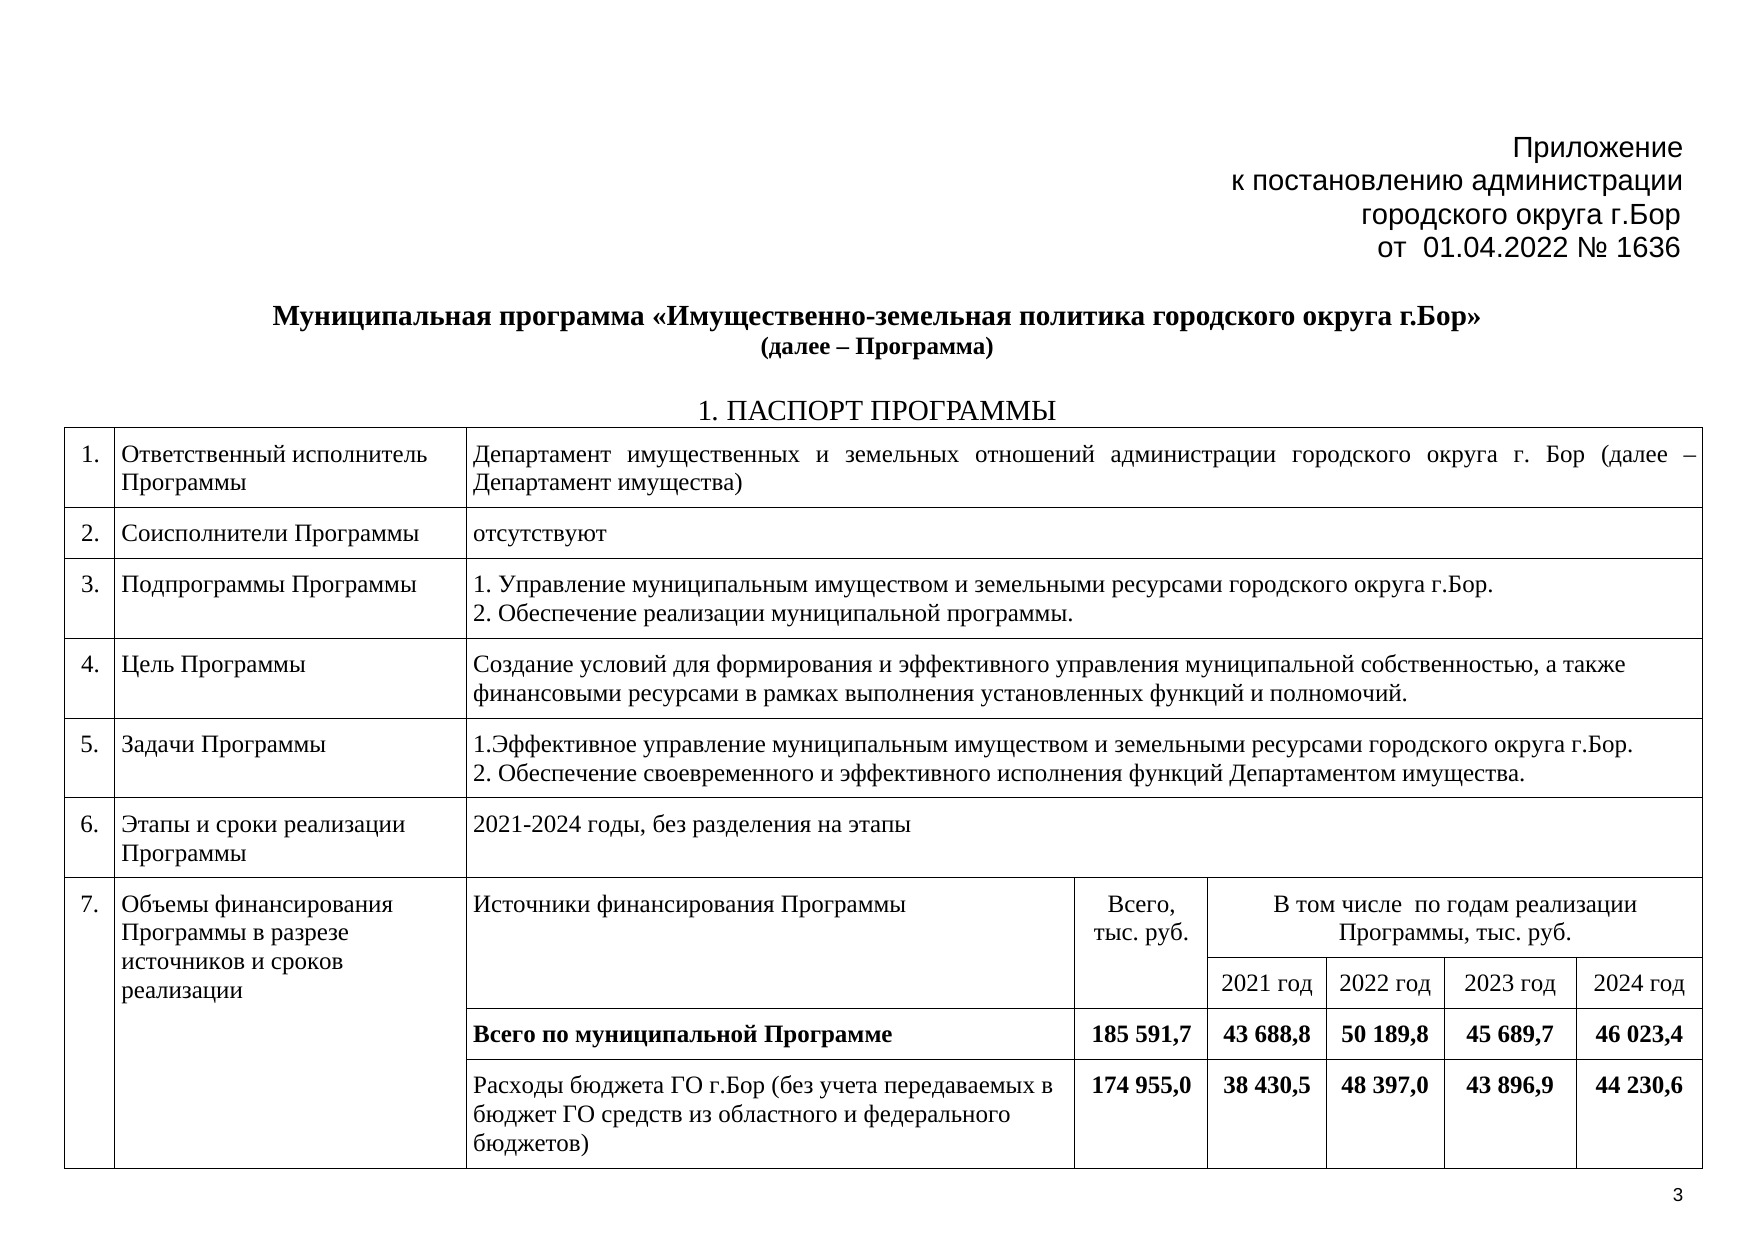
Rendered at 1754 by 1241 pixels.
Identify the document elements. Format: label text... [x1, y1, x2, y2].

text городского округа г.Бор [71, 197, 1683, 231]
table_cell 45 689,7 [1445, 1009, 1576, 1059]
table_cell Задачи Программы [115, 719, 466, 797]
table_cell 43 896,9 [1445, 1060, 1576, 1167]
table_cell 2024 год [1577, 958, 1702, 1008]
text Приложение [71, 130, 1683, 163]
table_cell Всего по муниципальной Программе [467, 1009, 1074, 1059]
table_cell 48 397,0 [1327, 1060, 1444, 1167]
subtitle Муниципальная программа «Имущественно-земельная политика городского округа г.Бор» (далее – Программа) [71, 298, 1683, 360]
table_cell отсутствуют [467, 508, 1702, 558]
table_cell 2021-2024 годы, без разделения на этапы [467, 798, 1702, 877]
table_cell Подпрограммы Программы [115, 559, 466, 638]
table_cell 2022 год [1327, 958, 1444, 1008]
table_cell Создание условий для формирования и эффективного управления муниципальной собственностью, а также финансовыми ресурсами в рамках выполнения установленных функций и полномочий. [467, 639, 1702, 717]
table_cell 5. [65, 719, 114, 797]
table_cell Цель Программы [115, 639, 466, 717]
table_cell 38 430,5 [1208, 1060, 1326, 1167]
table_cell Объемы финансирования Программы в разрезе источников и сроков реализации [115, 878, 466, 1167]
table_cell 4. [65, 639, 114, 717]
table_cell 44 230,6 [1577, 1060, 1702, 1167]
table_cell 3. [65, 559, 114, 638]
table_cell 2023 год [1445, 958, 1576, 1008]
table_cell 43 688,8 [1208, 1009, 1326, 1059]
table_cell 174 955,0 [1075, 1060, 1207, 1167]
table_cell 1.Эффективное управление муниципальным имуществом и земельными ресурсами городского округа г.Бор. 2. Обеспечение своевременного и эффективного исполнения функций Департаментом имущества. [467, 719, 1702, 797]
table_cell 1. Управление муниципальным имуществом и земельными ресурсами городского округа г.Бор. 2. Обеспечение реализации муниципальной программы. [467, 559, 1702, 638]
table_header Департамент имущественных и земельных отношений администрации городского округа г. Бор (далее – Департамент имущества) [467, 428, 1702, 507]
table_cell 7. [65, 878, 114, 1167]
table_cell Этапы и сроки реализации Программы [115, 798, 466, 877]
table_cell 46 023,4 [1577, 1009, 1702, 1059]
text от 01.04.2022 № 1636 [71, 231, 1683, 264]
table_cell 6. [65, 798, 114, 877]
table_cell 2. [65, 508, 114, 558]
subtitle 1. ПАСПОРТ ПРОГРАММЫ [71, 393, 1683, 427]
table_cell 185 591,7 [1075, 1009, 1207, 1059]
table_header Ответственный исполнитель Программы [115, 428, 466, 507]
table_cell Расходы бюджета ГО г.Бор (без учета передаваемых в бюджет ГО средств из областного и федерального бюджетов) [467, 1060, 1074, 1167]
table_cell 50 189,8 [1327, 1009, 1444, 1059]
table_cell Источники финансирования Программы [467, 878, 1074, 1008]
table_cell В том числе по годам реализации Программы, тыс. руб. [1208, 878, 1702, 957]
table_header 1. [65, 428, 114, 507]
text к постановлению администрации [71, 163, 1683, 197]
table_cell Всего, тыс. руб. [1075, 878, 1207, 1008]
table_cell Соисполнители Программы [115, 508, 466, 558]
table_cell 2021 год [1208, 958, 1326, 1008]
